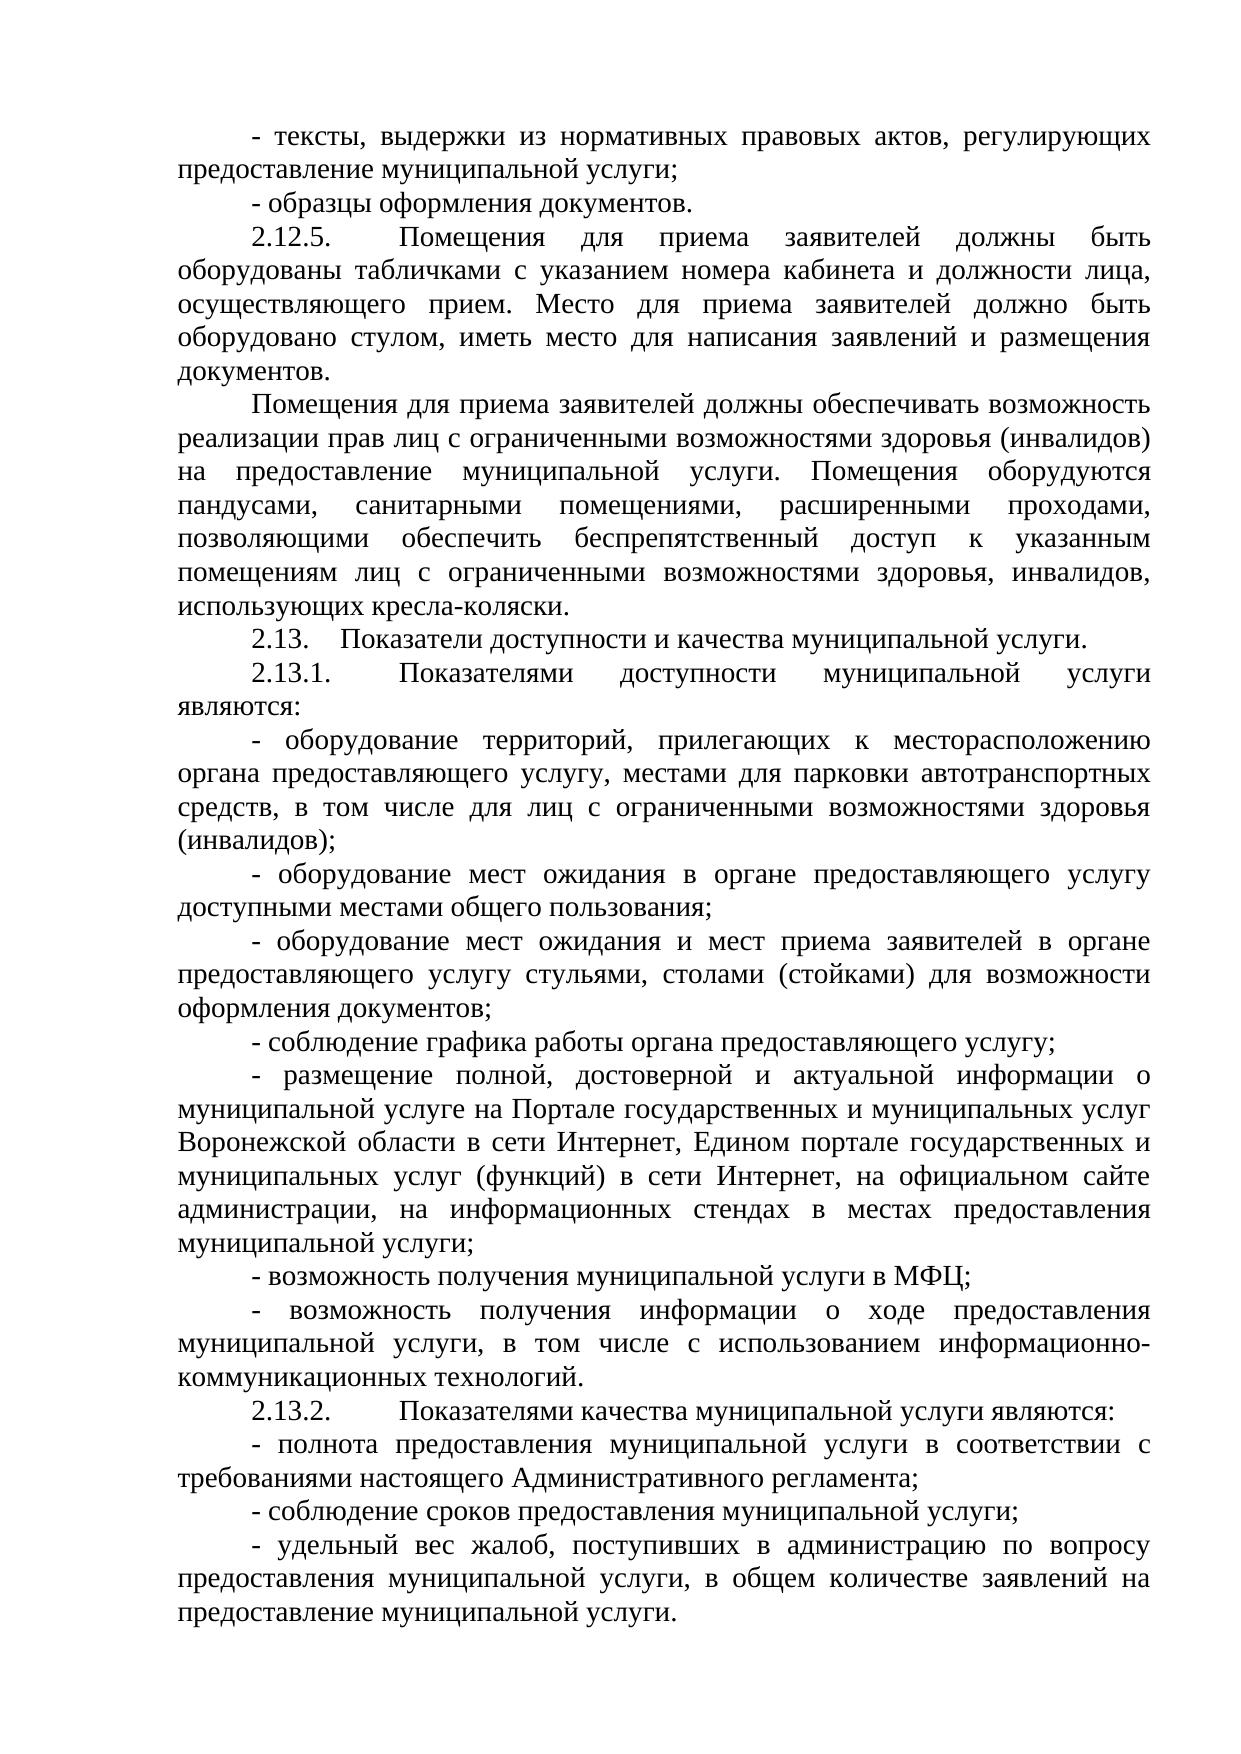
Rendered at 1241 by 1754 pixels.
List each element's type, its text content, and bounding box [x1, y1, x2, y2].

list Показатели доступности и качества муниципальной услуги. [177, 621, 1152, 655]
text - полнота предоставления муниципальной услуги в соответствии с требованиями настоящего Административного регламента; [177, 1426, 1152, 1493]
text - возможность получения муниципальной услуги в МФЦ; [177, 1258, 1152, 1292]
text - соблюдение графика работы органа предоставляющего услугу; [177, 1024, 1152, 1057]
text - размещение полной, достоверной и актуальной информации о муниципальной услуге на Портале государственных и муниципальных услуг Воронежской области в сети Интернет, Едином портале государственных и муниципальных услуг (функций) в сети Интернет, на официальном сайте администрации, на информационных стендах в местах предоставления муниципальной услуги; [177, 1057, 1152, 1258]
text - образцы оформления документов. [177, 185, 1152, 219]
text - оборудование мест ожидания в органе предоставляющего услугу доступными местами общего пользования; [177, 856, 1152, 923]
text - соблюдение сроков предоставления муниципальной услуги; [177, 1493, 1152, 1527]
list Показателями доступности муниципальной услуги являются: [177, 655, 1152, 722]
text - оборудование мест ожидания и мест приема заявителей в органе предоставляющего услугу стульями, столами (стойками) для возможности оформления документов; [177, 923, 1152, 1024]
text - удельный вес жалоб, поступивших в администрацию по вопросу предоставления муниципальной услуги, в общем количестве заявлений на предоставление муниципальной услуги. [177, 1527, 1152, 1627]
list Показателями качества муниципальной услуги являются: [177, 1393, 1152, 1426]
text - возможность получения информации о ходе предоставления муниципальной услуги, в том числе с использованием информационно-коммуникационных технологий. [177, 1292, 1152, 1393]
text - тексты, выдержки из нормативных правовых актов, регулирующих предоставление муниципальной услуги; [177, 118, 1152, 185]
text - оборудование территорий, прилегающих к месторасположению органа предоставляющего услугу, местами для парковки автотранспортных средств, в том числе для лиц с ограниченными возможностями здоровья (инвалидов); [177, 722, 1152, 856]
list Помещения для приема заявителей должны быть оборудованы табличками с указанием номера кабинета и должности лица, осуществляющего прием. Место для приема заявителей должно быть оборудовано стулом, иметь место для написания заявлений и размещения документов. [177, 219, 1152, 386]
text Помещения для приема заявителей должны обеспечивать возможность реализации прав лиц с ограниченными возможностями здоровья (инвалидов) на предоставление муниципальной услуги. Помещения оборудуются пандусами, санитарными помещениями, расширенными проходами, позволяющими обеспечить беспрепятственный доступ к указанным помещениям лиц с ограниченными возможностями здоровья, инвалидов, использующих кресла-коляски. [177, 386, 1152, 621]
